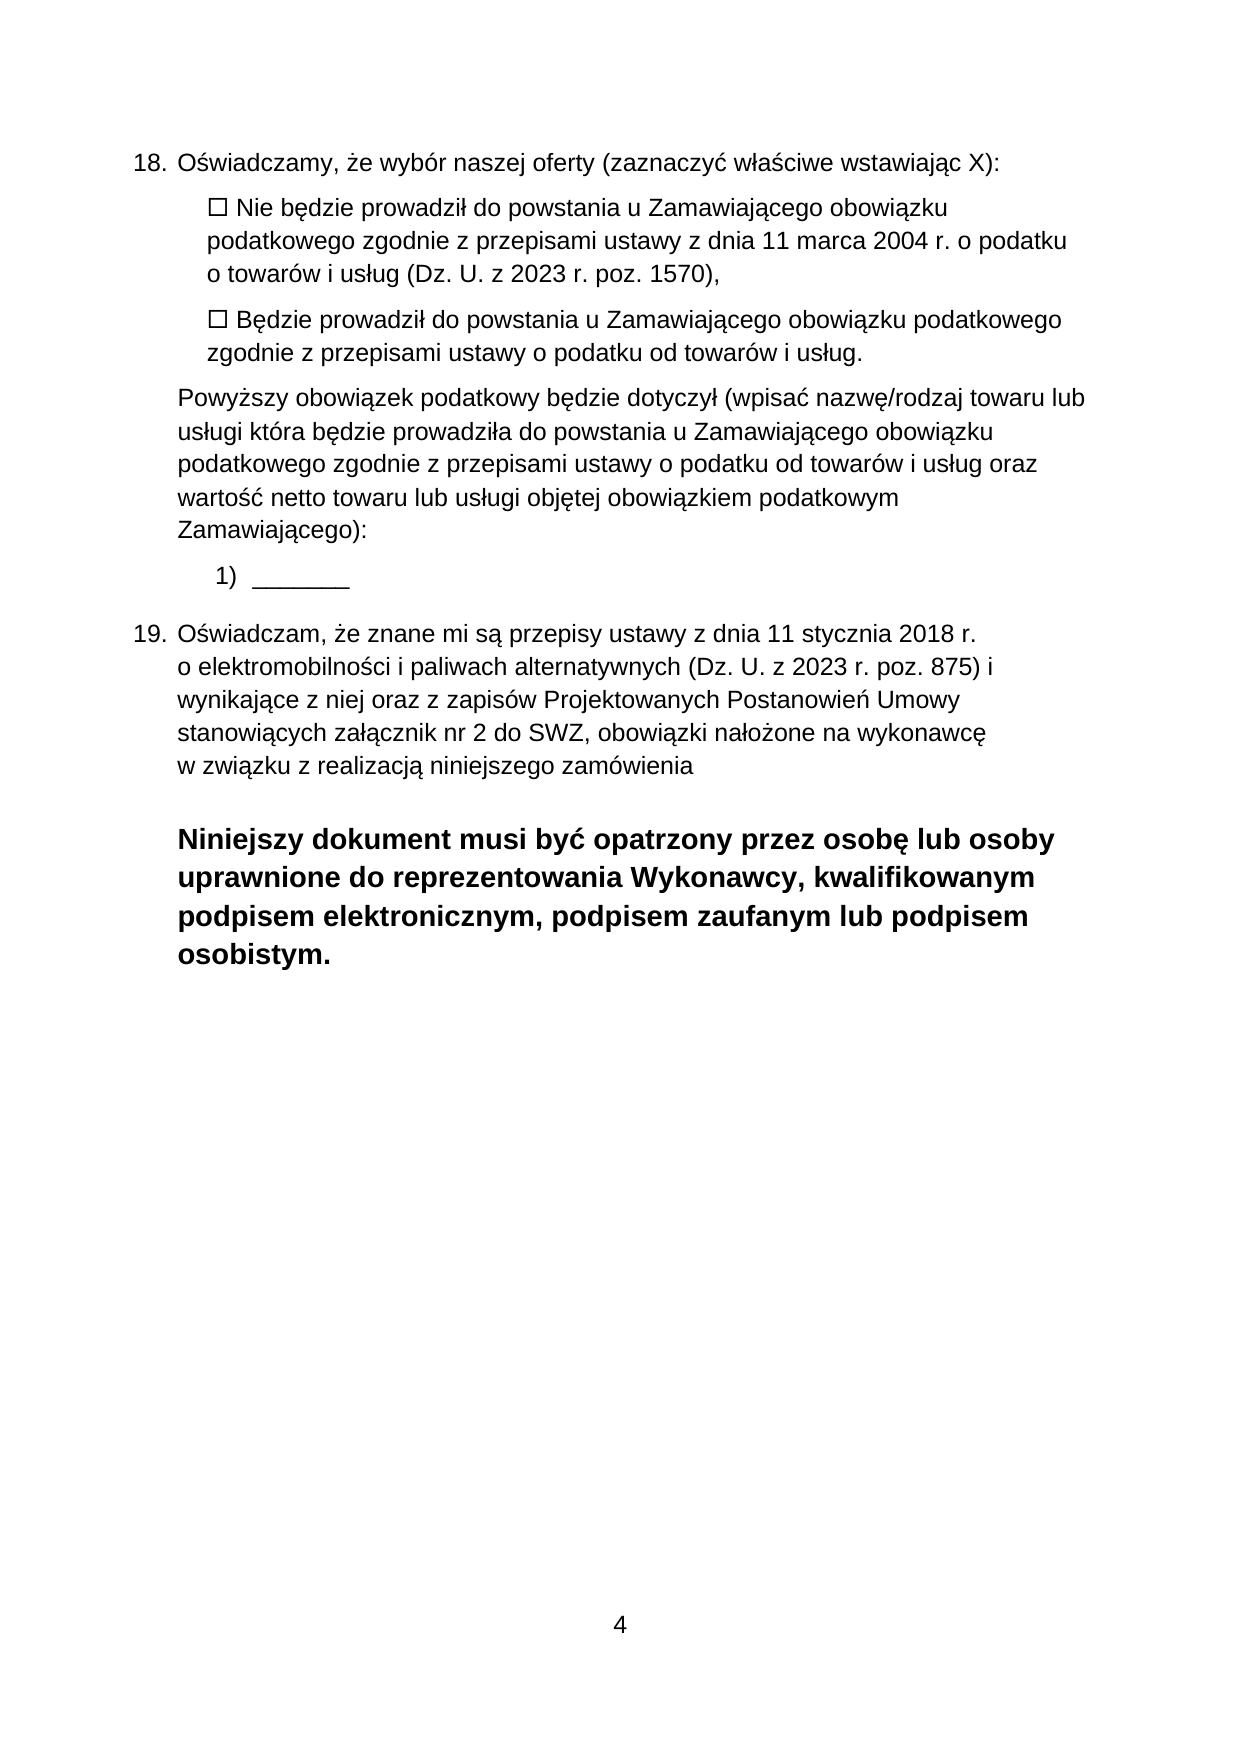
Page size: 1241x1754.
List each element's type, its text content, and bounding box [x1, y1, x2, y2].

list Niniejszy dokument musi być opatrzony przez osobę lub osoby uprawnione do reprezentowania Wykonawcy, kwalifikowanym podpisem elektronicznym, podpisem zaufanym lub podpisem osobistym. [177, 822, 1093, 971]
list Nie będzie prowadził do powstania u Zamawiającego obowiązku podatkowego zgodnie z przepisami ustawy z dnia 11 marca 2004 r. o podatku o towarów i usług (Dz. U. z 2023 r. poz. 1570), [207, 193, 1093, 288]
list Oświadczamy, że wybór naszej oferty (zaznaczyć właściwe wstawiając X): [133, 148, 1093, 176]
list _______ [215, 561, 1093, 590]
list Oświadczam, że znane mi są przepisy ustawy z dnia 11 stycznia 2018 r. o elektromobilności i paliwach alternatywnych (Dz. U. z 2023 r. poz. 875) i wynikające z niej oraz z zapisów Projektowanych Postanowień Umowy stanowiących załącznik nr 2 do SWZ, obowiązki nałożone na wykonawcę w związku z realizacją niniejszego zamówienia [133, 619, 1093, 780]
list Będzie prowadził do powstania u Zamawiającego obowiązku podatkowego zgodnie z przepisami ustawy o podatku od towarów i usług. [207, 305, 1093, 367]
list Powyższy obowiązek podatkowy będzie dotyczył (wpisać nazwę/rodzaj towaru lub usługi która będzie prowadziła do powstania u Zamawiającego obowiązku podatkowego zgodnie z przepisami ustawy o podatku od towarów i usług oraz wartość netto towaru lub usługi objętej obowiązkiem podatkowym Zamawiającego): [177, 383, 1093, 544]
